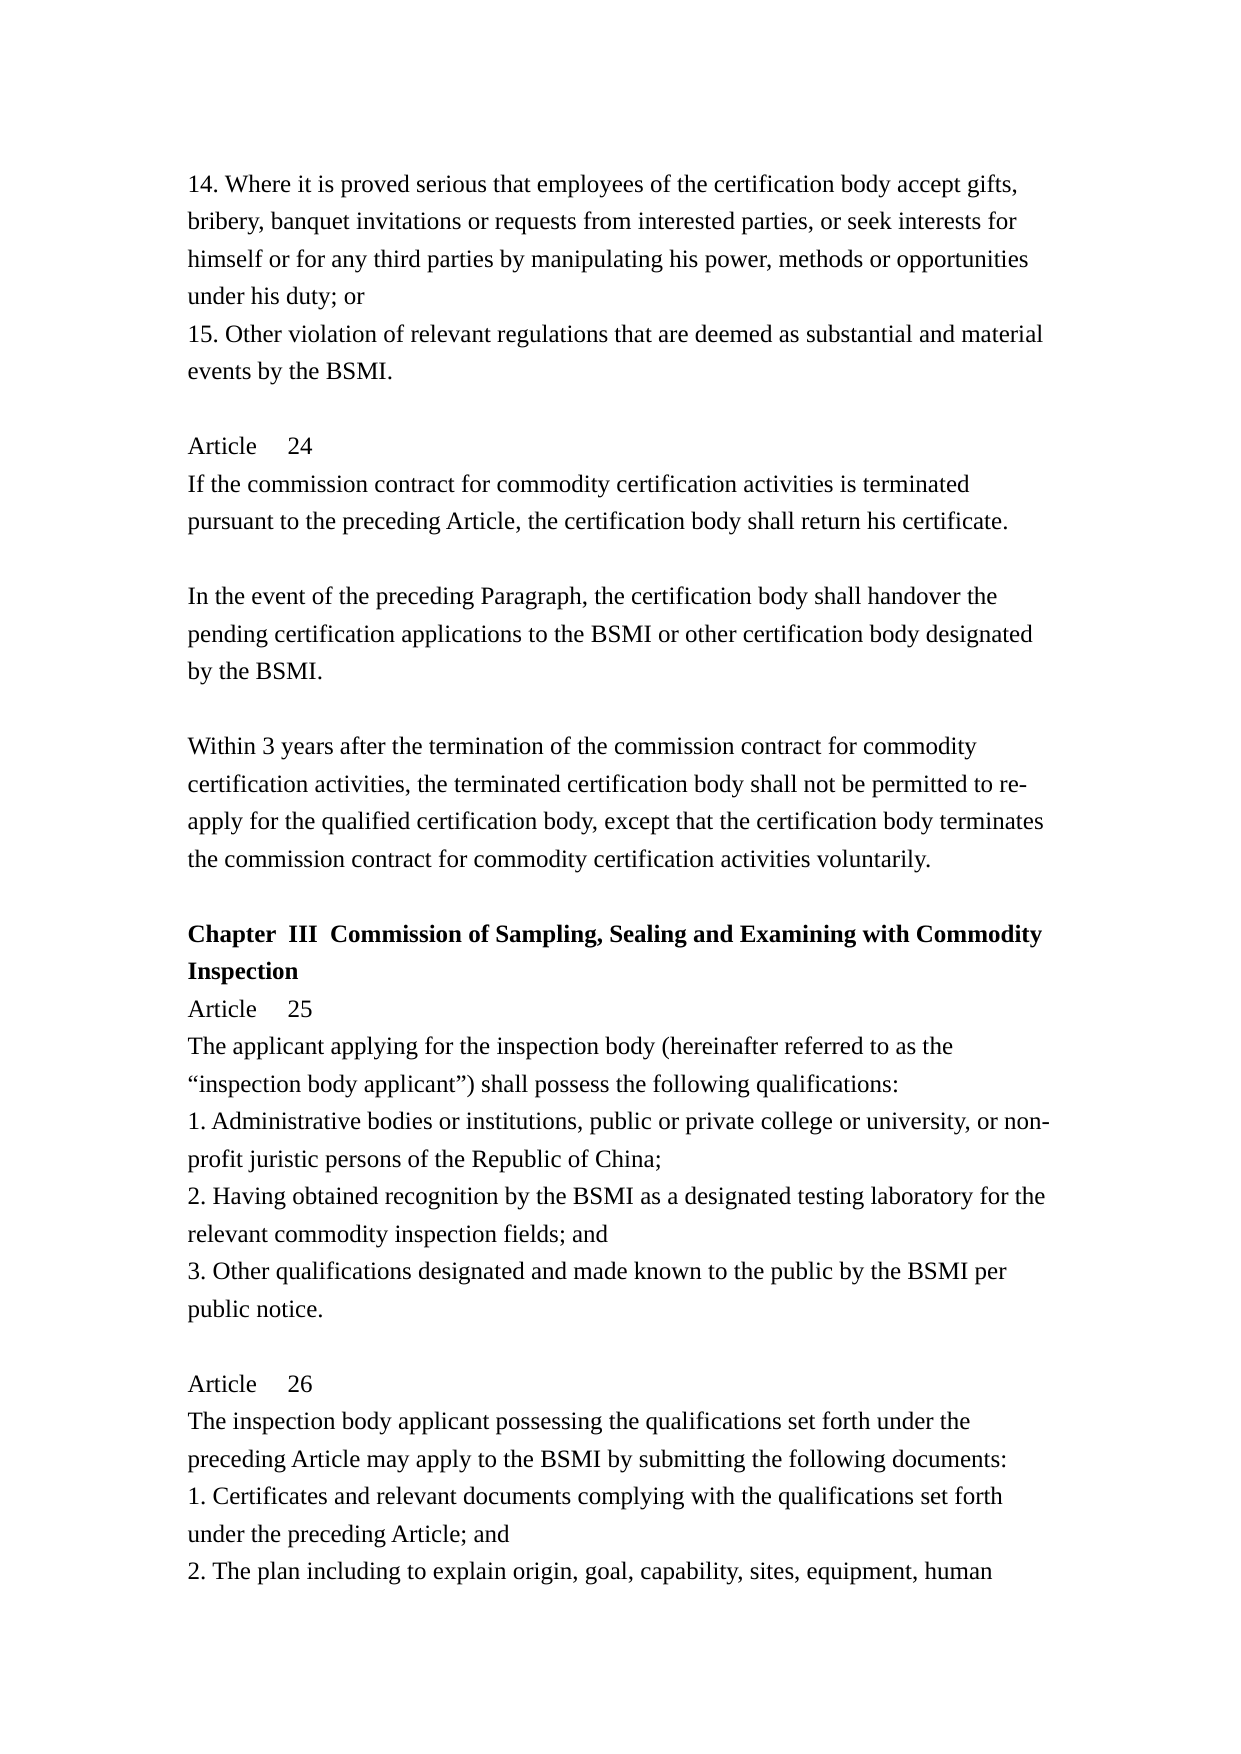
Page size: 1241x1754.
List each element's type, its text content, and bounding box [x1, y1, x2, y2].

text 3. Other qualifications designated and made known to the public by the BSMI per public notice. [187, 1252, 1053, 1327]
text Within 3 years after the termination of the commission contract for commodity certification activities, the terminated certification body shall not be permitted to re-apply for the qualified certification body, except that the certification body terminates the commission contract for commodity certification activities voluntarily. [187, 727, 1053, 877]
text 1. Certificates and relevant documents complying with the qualifications set forth under the preceding Article; and [187, 1477, 1053, 1552]
text The applicant applying for the inspection body (hereinafter referred to as the “inspection body applicant”) shall possess the following qualifications: [187, 1027, 1053, 1102]
text 2. Having obtained recognition by the BSMI as a designated testing laboratory for the relevant commodity inspection fields; and [187, 1177, 1053, 1252]
text The inspection body applicant possessing the qualifications set forth under the preceding Article may apply to the BSMI by submitting the following documents: [187, 1402, 1053, 1477]
text 15. Other violation of relevant regulations that are deemed as substantial and material events by the BSMI. [187, 314, 1053, 389]
text 1. Administrative bodies or institutions, public or private college or university, or non-profit juristic persons of the Republic of China; [187, 1102, 1053, 1177]
text Article 24 [187, 427, 1053, 464]
text 14. Where it is proved serious that employees of the certification body accept gifts, bribery, banquet invitations or requests from interested parties, or seek interests for himself or for any third parties by manipulating his power, methods or opportunities under his duty; or [187, 164, 1053, 314]
text Article 25 [187, 989, 1053, 1027]
text Article 26 [187, 1364, 1053, 1402]
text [187, 1552, 1053, 1589]
text Chapter III Commission of Sampling, Sealing and Examining with Commodity Inspection [187, 914, 1053, 989]
text If the commission contract for commodity certification activities is terminated pursuant to the preceding Article, the certification body shall return his certificate. [187, 464, 1053, 539]
text In the event of the preceding Paragraph, the certification body shall handover the pending certification applications to the BSMI or other certification body designated by the BSMI. [187, 577, 1053, 689]
